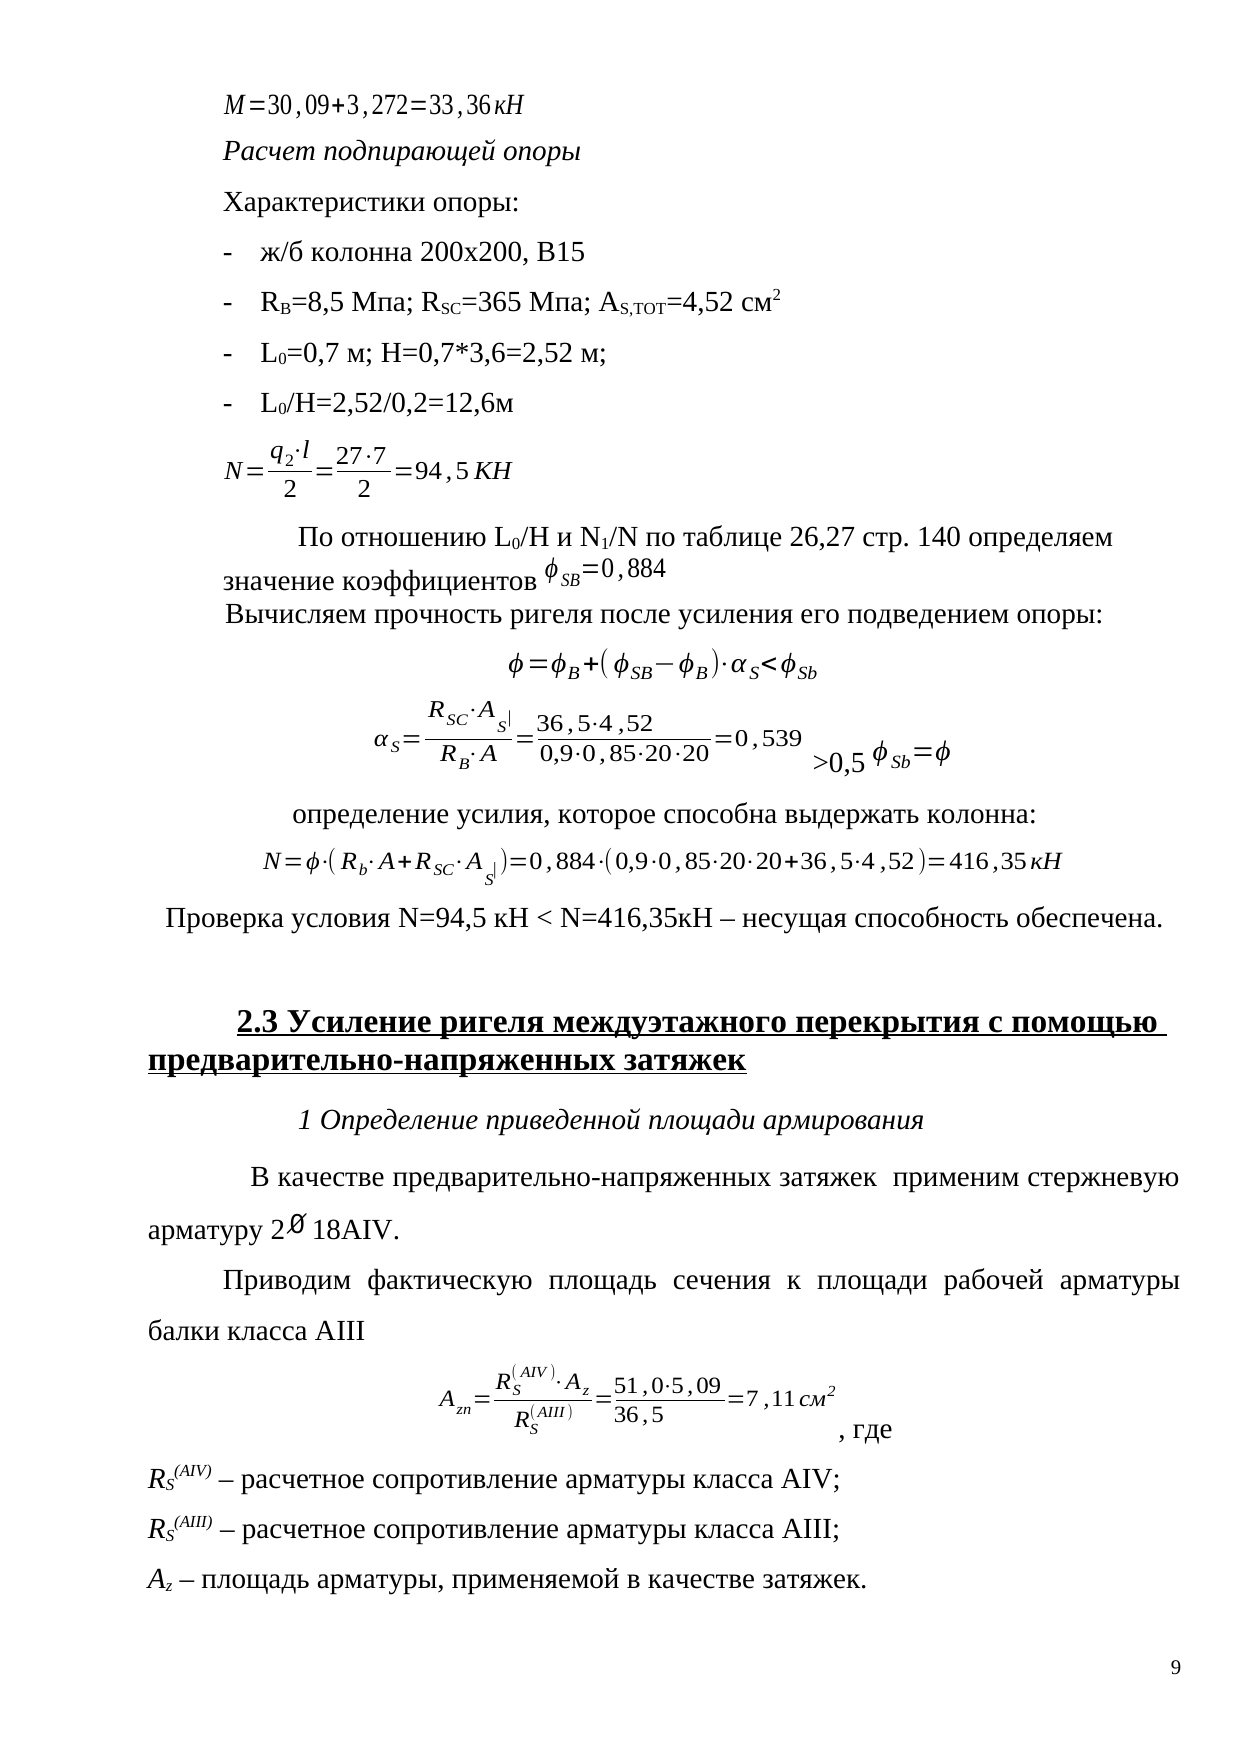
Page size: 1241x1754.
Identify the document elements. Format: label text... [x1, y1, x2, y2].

text Az – площадь арматуры, применяемой в качестве затяжек. [148, 1562, 1181, 1595]
text Приводим фактическую площадь сечения к площади рабочей арматуры балки класса АIII [148, 1262, 1181, 1346]
list L0=0,7 м; H=0,7*3,6=2,52 м; [223, 335, 1181, 368]
subtitle 1 Определение приведенной площади армирования [298, 1102, 1181, 1135]
text Вычисляем прочность ригеля после усиления его подведением опоры: [148, 597, 1181, 630]
subtitle 2.3 Усиление ригеля междуэтажного перекрытия с помощью предварительно-напряженных затяжек [148, 1001, 1181, 1078]
text определение усилия, которое способна выдержать колонна: [148, 796, 1181, 829]
text Расчет подпирающей опоры [148, 133, 1181, 167]
text RS(AIV) – расчетное сопротивление арматуры класса AIV; [148, 1461, 1181, 1494]
list ж/б колонна 200х200, В15 [223, 234, 1181, 268]
text Проверка условия N=94,5 кН < N=416,35кН – несущая способность обеспечена. [148, 900, 1181, 934]
text , где [148, 1363, 1181, 1444]
text По отношению L0/H и N1/N по таблице 26,27 стр. 140 определяем значение коэффициентов [223, 519, 1181, 597]
text Характеристики опоры: [148, 184, 1181, 217]
list RB=8,5 Мпа; RSC=365 Мпа; AS,TOT=4,52 см2 [223, 284, 1181, 318]
text >0,5 [148, 696, 1181, 779]
text RS(AIII) – расчетное сопротивление арматуры класса AIII; [148, 1511, 1181, 1545]
text В качестве предварительно-напряженных затяжек применим стержневую арматуру 218АIV. [148, 1159, 1181, 1246]
list L0/H=2,52/0,2=12,6м [223, 385, 1181, 418]
